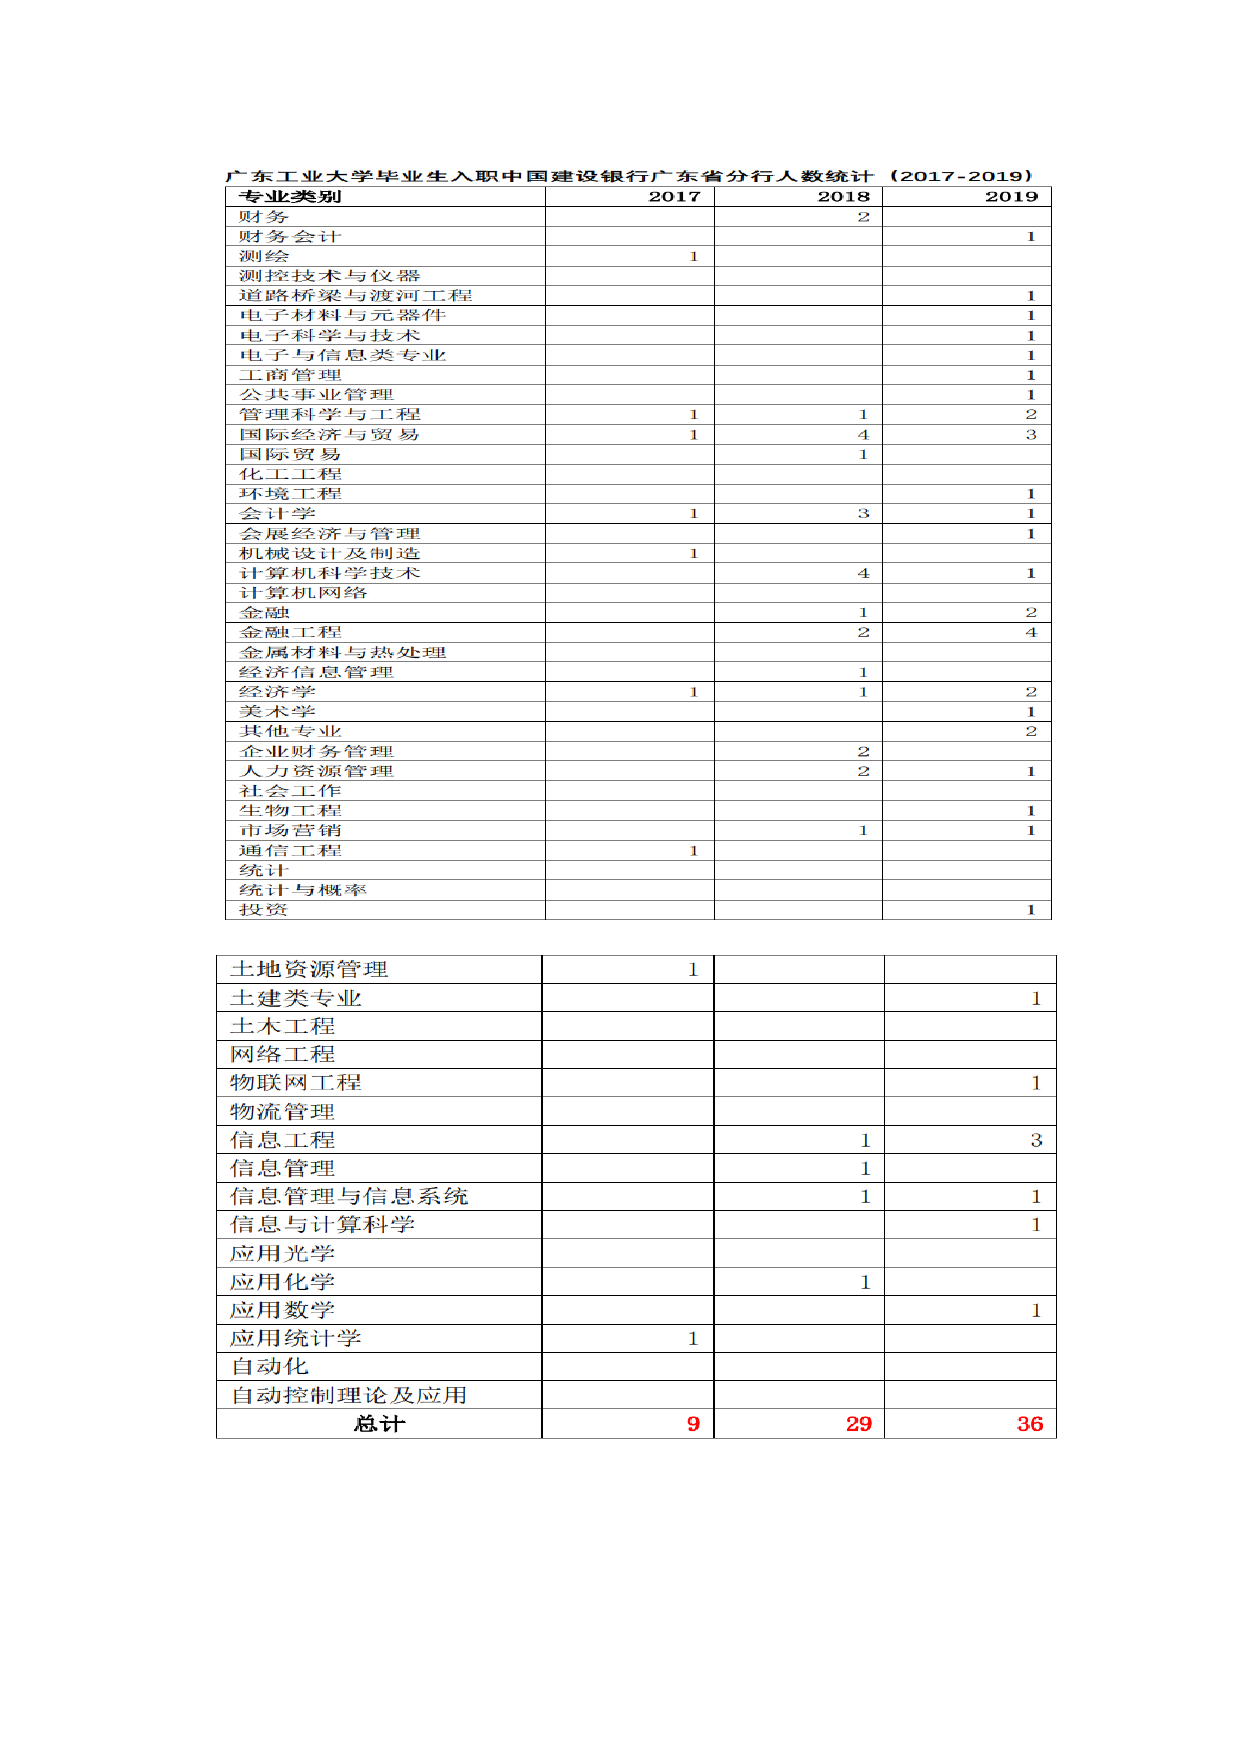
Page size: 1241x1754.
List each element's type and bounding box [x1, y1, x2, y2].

picture [187, 942, 1110, 1446]
picture [187, 162, 1100, 929]
